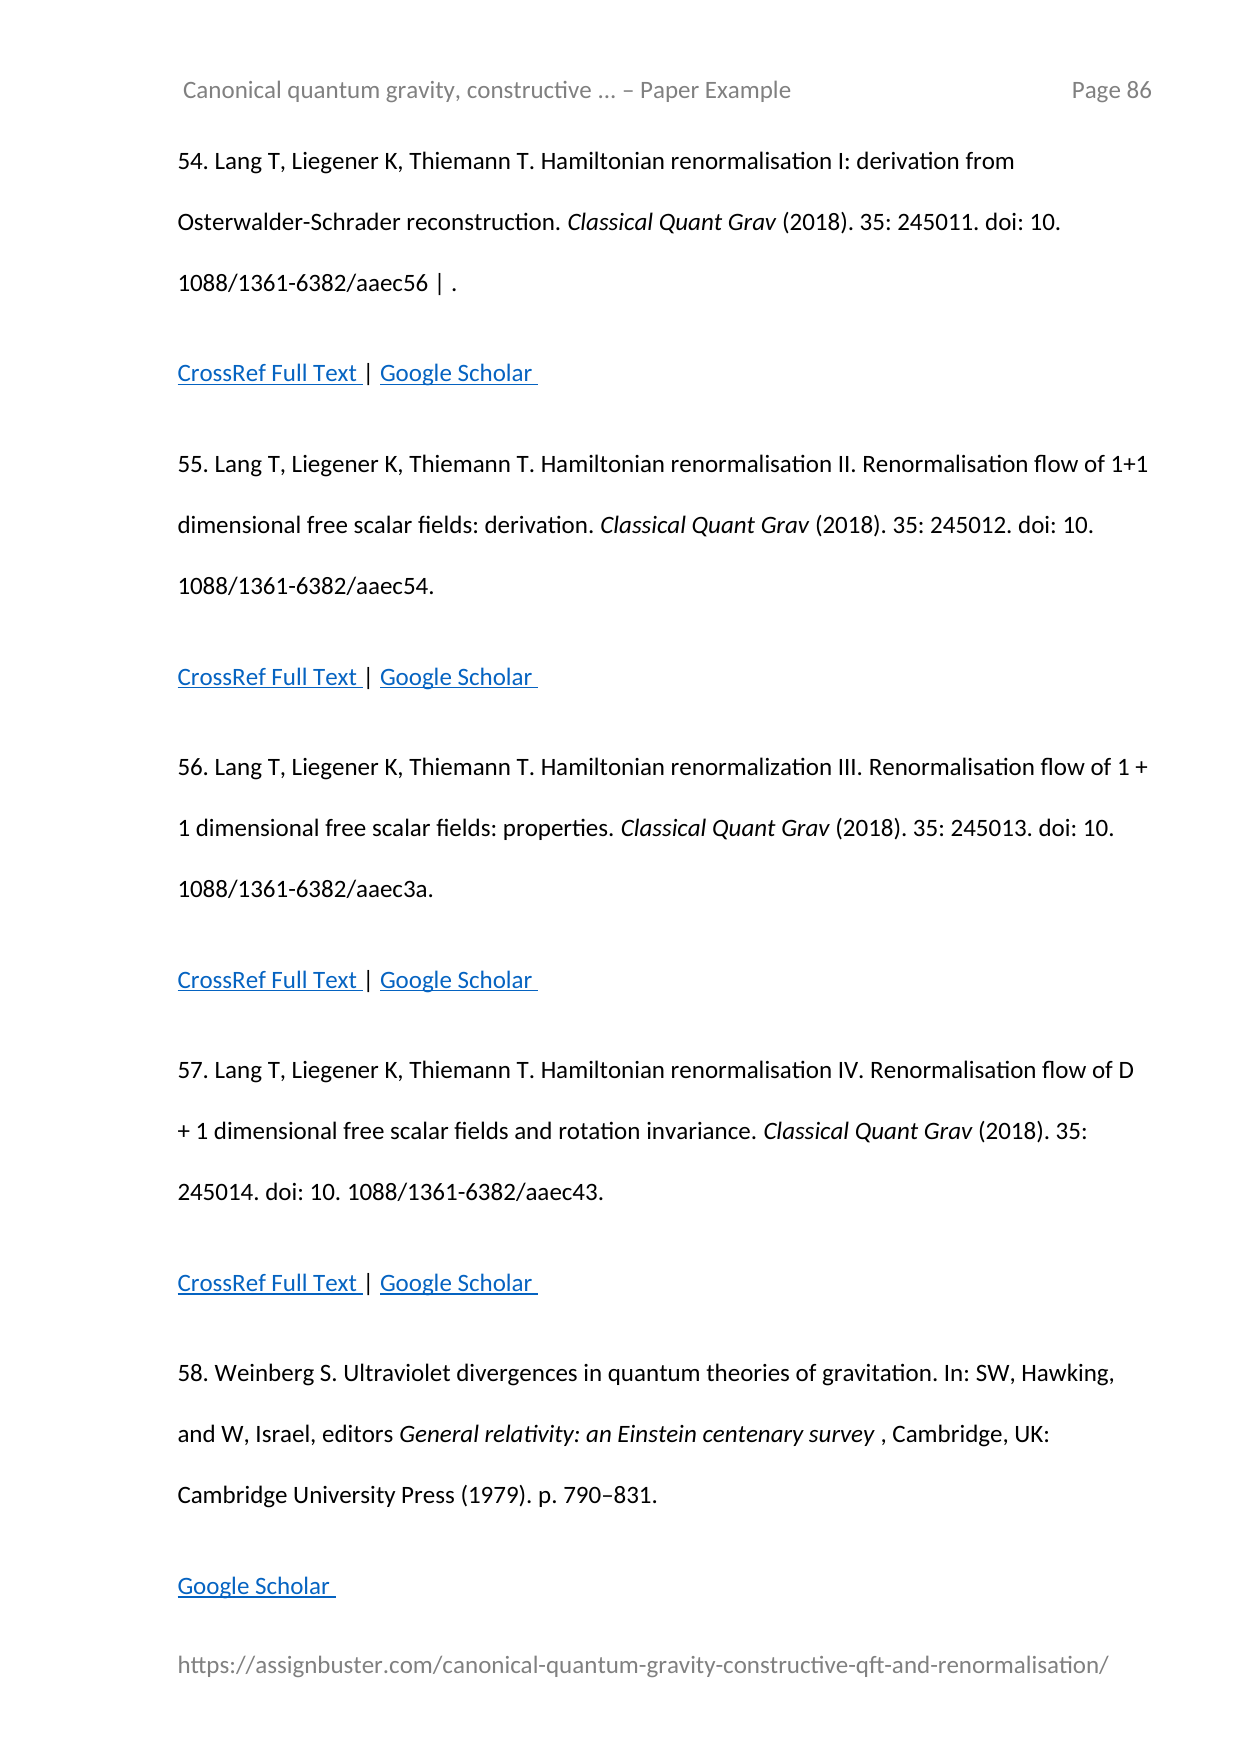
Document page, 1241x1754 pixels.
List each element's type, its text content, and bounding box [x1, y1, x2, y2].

text 54. Lang T, Liegener K, Thiemann T. Hamiltonian renormalisation I: derivation from Osterwalder-Schrader reconstruction. Classical Quant Grav (2018). 35: 245011. doi: 10. 1088/1361-6382/aaec56 | . [177, 145, 1152, 298]
text 57. Lang T, Liegener K, Thiemann T. Hamiltonian renormalisation IV. Renormalisation flow of D + 1 dimensional free scalar fields and rotation invariance. Classical Quant Grav (2018). 35: 245014. doi: 10. 1088/1361-6382/aaec43. [177, 1054, 1152, 1207]
text CrossRef Full Text | Google Scholar [177, 358, 1152, 388]
text 55. Lang T, Liegener K, Thiemann T. Hamiltonian renormalisation II. Renormalisation flow of 1+1 dimensional free scalar fields: derivation. Classical Quant Grav (2018). 35: 245012. doi: 10. 1088/1361-6382/aaec54. [177, 448, 1152, 601]
text CrossRef Full Text | Google Scholar [177, 1267, 1152, 1297]
text 58. Weinberg S. Ultraviolet divergences in quantum theories of gravitation. In: SW, Hawking, and W, Israel, editors General relativity: an Einstein centenary survey , Cambridge, UK: Cambridge University Press (1979). p. 790–831. [177, 1357, 1152, 1510]
text CrossRef Full Text | Google Scholar [177, 661, 1152, 691]
text CrossRef Full Text | Google Scholar [177, 964, 1152, 994]
text Google Scholar [177, 1570, 1152, 1601]
text 56. Lang T, Liegener K, Thiemann T. Hamiltonian renormalization III. Renormalisation flow of 1 + 1 dimensional free scalar fields: properties. Classical Quant Grav (2018). 35: 245013. doi: 10. 1088/1361-6382/aaec3a. [177, 751, 1152, 904]
